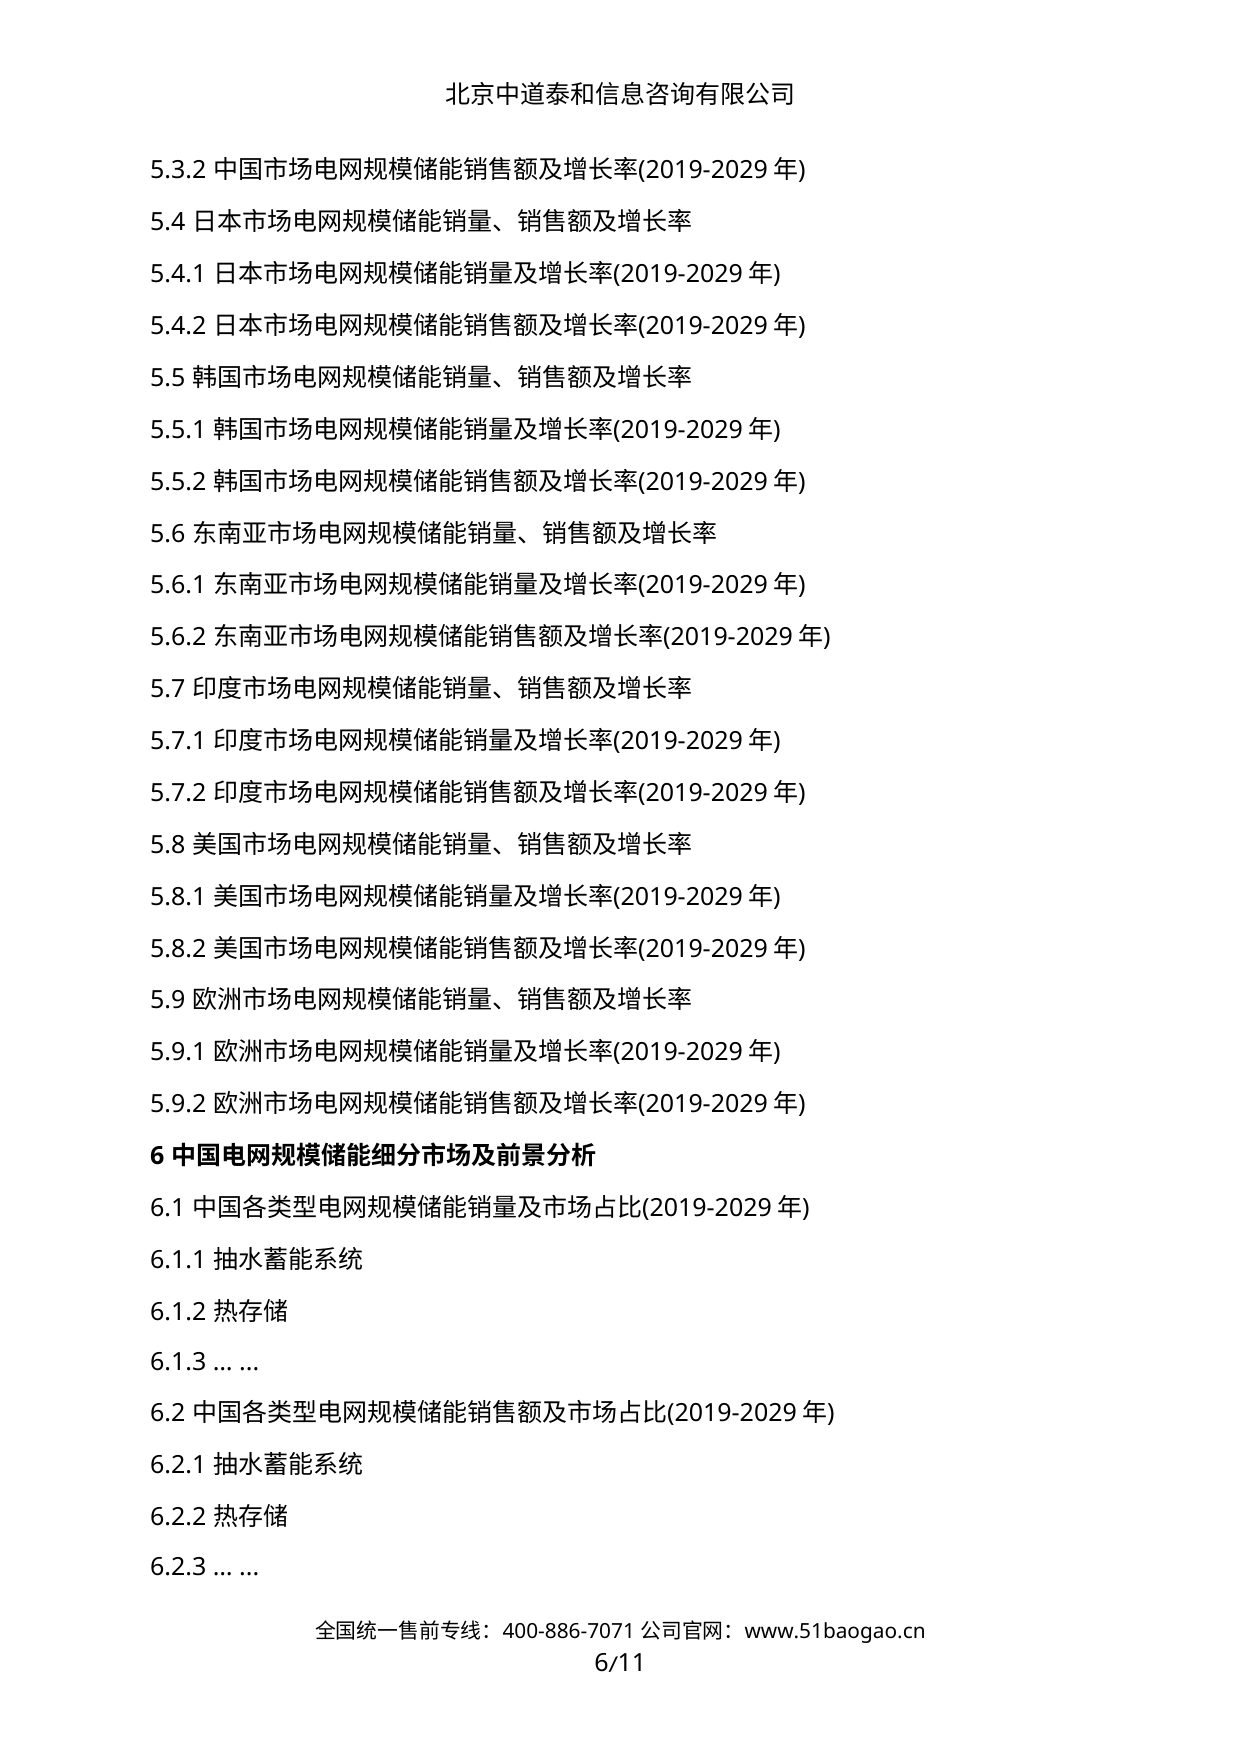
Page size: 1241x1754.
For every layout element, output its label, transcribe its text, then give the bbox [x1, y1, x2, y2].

text 5.7 印度市场电网规模储能销量、销售额及增长率 [150, 669, 1090, 705]
text 5.4.2 日本市场电网规模储能销售额及增长率(2019-2029年) [150, 306, 1090, 342]
text 5.4 日本市场电网规模储能销量、销售额及增长率 [150, 202, 1090, 238]
text 5.4.1 日本市场电网规模储能销量及增长率(2019-2029年) [150, 254, 1090, 290]
text 6.2.3 … ... [150, 1548, 1090, 1582]
text 5.3.2 中国市场电网规模储能销售额及增长率(2019-2029年) [150, 150, 1090, 186]
text 6.1 中国各类型电网规模储能销量及市场占比(2019-2029年) [150, 1187, 1090, 1224]
text 5.8.1 美国市场电网规模储能销量及增长率(2019-2029年) [150, 876, 1090, 912]
text 6.1.3 … ... [150, 1343, 1090, 1377]
text 5.5.1 韩国市场电网规模储能销量及增长率(2019-2029年) [150, 409, 1090, 446]
text 6.2.1 抽水蓄能系统 [150, 1445, 1090, 1481]
text 5.9.1 欧洲市场电网规模储能销量及增长率(2019-2029年) [150, 1032, 1090, 1068]
text 5.8 美国市场电网规模储能销量、销售额及增长率 [150, 824, 1090, 861]
text 6 中国电网规模储能细分市场及前景分析 [150, 1136, 1090, 1172]
text 5.6 东南亚市场电网规模储能销量、销售额及增长率 [150, 513, 1090, 549]
text 5.7.1 印度市场电网规模储能销量及增长率(2019-2029年) [150, 721, 1090, 757]
text 5.9 欧洲市场电网规模储能销量、销售额及增长率 [150, 980, 1090, 1016]
text 6.2.2 热存储 [150, 1497, 1090, 1533]
text 6.1.2 热存储 [150, 1291, 1090, 1327]
text 5.8.2 美国市场电网规模储能销售额及增长率(2019-2029年) [150, 928, 1090, 964]
text 5.6.1 东南亚市场电网规模储能销量及增长率(2019-2029年) [150, 565, 1090, 601]
text 5.7.2 印度市场电网规模储能销售额及增长率(2019-2029年) [150, 772, 1090, 809]
text 5.5.2 韩国市场电网规模储能销售额及增长率(2019-2029年) [150, 461, 1090, 497]
text 5.6.2 东南亚市场电网规模储能销售额及增长率(2019-2029年) [150, 617, 1090, 653]
text 6.2 中国各类型电网规模储能销售额及市场占比(2019-2029年) [150, 1393, 1090, 1429]
text 5.9.2 欧洲市场电网规模储能销售额及增长率(2019-2029年) [150, 1084, 1090, 1120]
text 6.1.1 抽水蓄能系统 [150, 1239, 1090, 1276]
text 5.5 韩国市场电网规模储能销量、销售额及增长率 [150, 357, 1090, 394]
